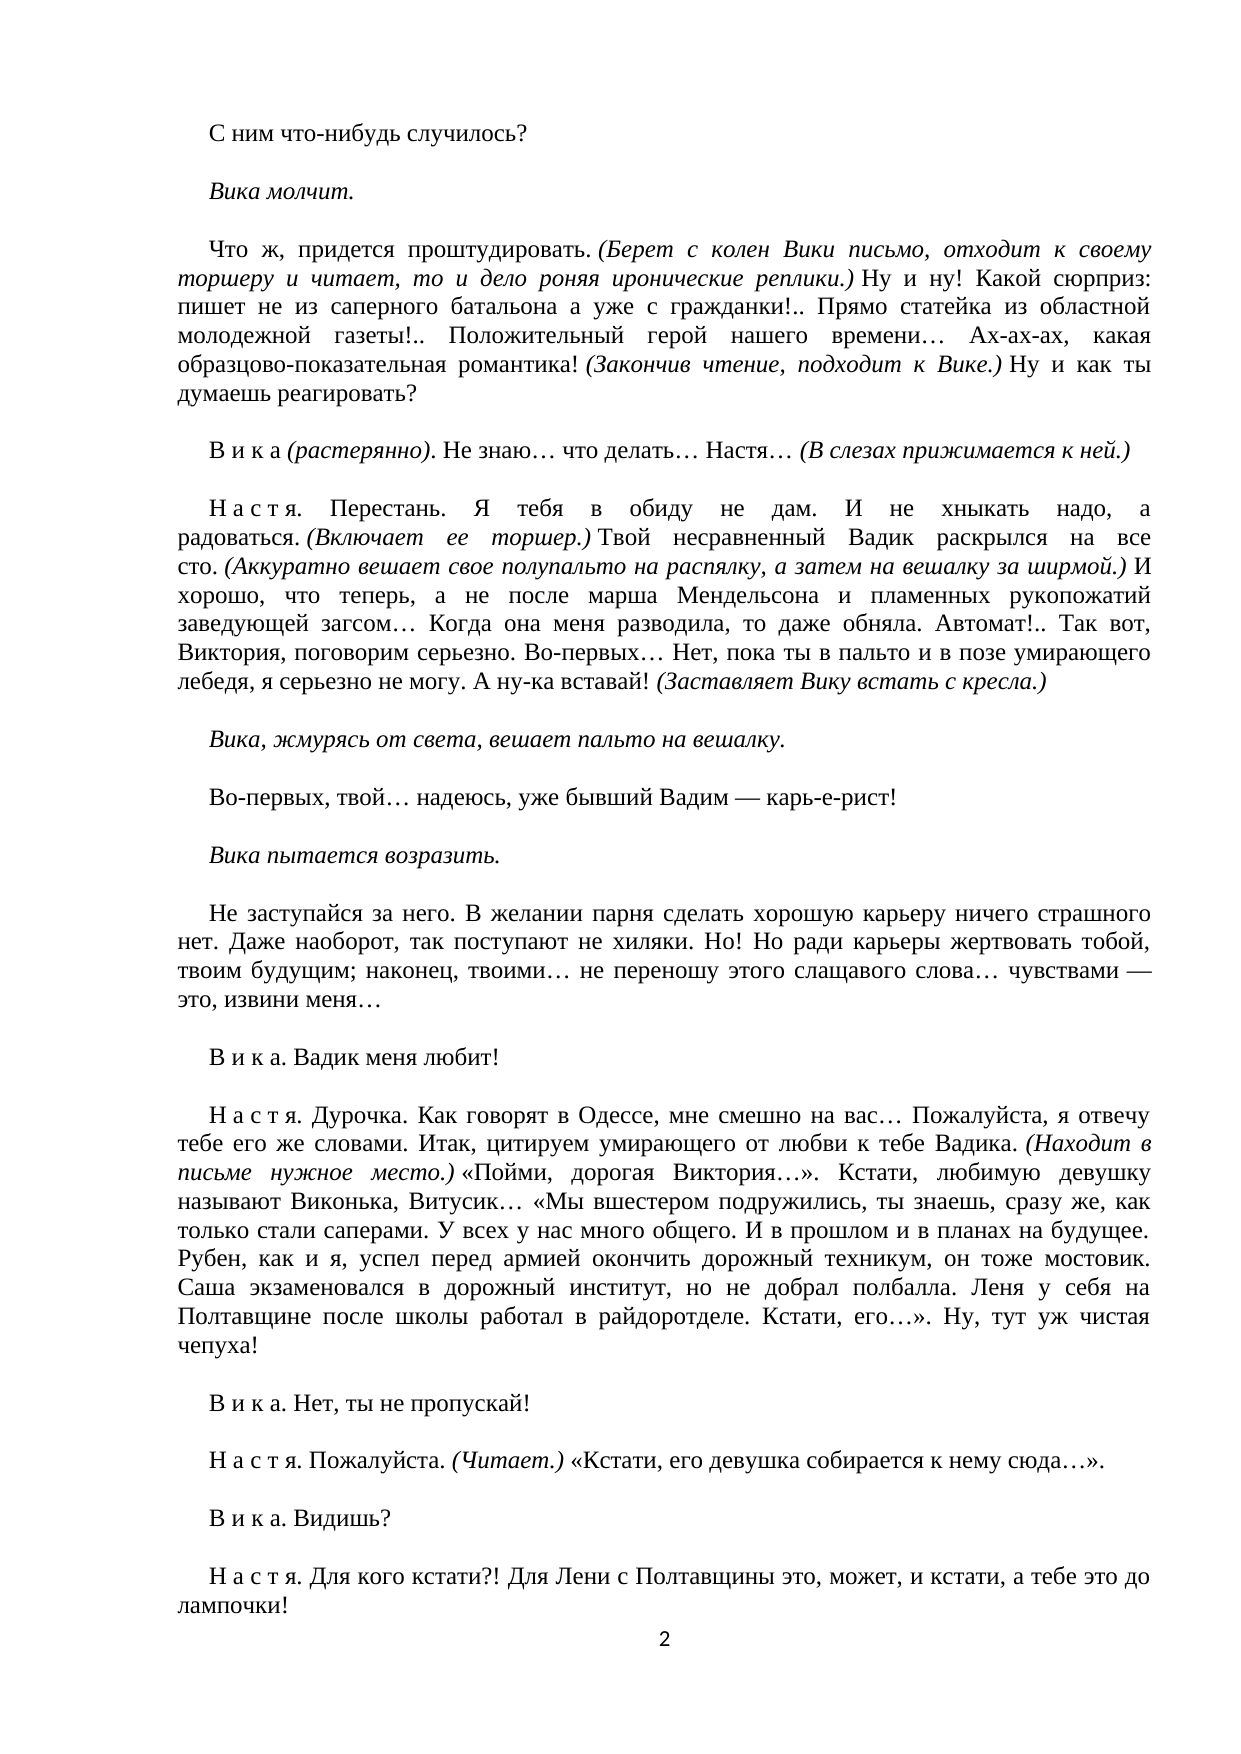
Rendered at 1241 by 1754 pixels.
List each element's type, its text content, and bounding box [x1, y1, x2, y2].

text Во-первых, твой… надеюсь, уже бывший Вадим — карь-е-рист! [177, 782, 1152, 811]
text Не заступайся за него. В желании парня сделать хорошую карьеру ничего страшного нет. Даже наоборот, так поступают не хиляки. Но! Но ради карьеры жертвовать тобой, твоим будущим; наконец, твоими… не переношу этого слащавого слова… чувствами — это, извини меня… [177, 898, 1152, 1013]
text В и к а. Вадик меня любит! [177, 1042, 1152, 1071]
text Н а с т я. Перестань. Я тебя в обиду не дам. И не хныкать надо, а радоваться. (Включает ее торшер.) Твой несравненный Вадик раскрылся на все сто. (Аккуратно вешает свое полупальто на распялку, а затем на вешалку за ширмой.) И хорошо, что теперь, а не после марша Мендельсона и пламенных рукопожатий заведующей загсом… Когда она меня разводила, то даже обняла. Автомат!.. Так вот, Виктория, поговорим серьезно. Во-первых… Нет, пока ты в пальто и в позе умирающего лебедя, я серьезно не могу. А ну-ка вставай! (Заставляет Вику встать с кресла.) [177, 493, 1152, 695]
text Вика пытается возразить. [177, 840, 1152, 868]
text Н а с т я. Пожалуйста. (Читает.) «Кстати, его девушка собирается к нему сюда…». [177, 1446, 1152, 1474]
text В и к а (растерянно). Не знаю… что делать… Настя… (В слезах прижимается к ней.) [177, 436, 1152, 464]
text В и к а. Нет, ты не пропускай! [177, 1388, 1152, 1416]
text Что ж, придется проштудировать. (Берет с колен Вики письмо, отходит к своему торшеру и читает, то и дело роняя иронические реплики.) Ну и ну! Какой сюрприз: пишет не из саперного батальона а уже с гражданки!.. Прямо статейка из областной молодежной газеты!.. Положительный герой нашего времени… Ах-ах-ах, какая образцово-показательная романтика! (Закончив чтение, подходит к Вике.) Ну и как ты думаешь реагировать? [177, 234, 1152, 406]
text Н а с т я. Дурочка. Как говорят в Одессе, мне смешно на вас… Пожалуйста, я отвечу тебе его же словами. Итак, цитируем умирающего от любви к тебе Вадика. (Находит в письме нужное место.) «Пойми, дорогая Виктория…». Кстати, любимую девушку называют Виконька, Витусик… «Мы вшестером подружились, ты знаешь, сразу же, как только стали саперами. У всех у нас много общего. И в прошлом и в планах на будущее. Рубен, как и я, успел перед армией окончить дорожный техникум, он тоже мостовик. Саша экзаменовался в дорожный институт, но не добрал полбалла. Леня у себя на Полтавщине после школы работал в райдоротделе. Кстати, его…». Ну, тут уж чистая чепуха! [177, 1100, 1152, 1358]
text В и к а. Видишь? [177, 1503, 1152, 1532]
text Н а с т я. Для кого кстати?! Для Лени с Полтавщины это, может, и кстати, а тебе это до лампочки! [177, 1561, 1152, 1619]
text Вика, жмурясь от света, вешает пальто на вешалку. [177, 724, 1152, 753]
text С ним что-нибудь случилось? [177, 118, 1152, 147]
text Вика молчит. [177, 176, 1152, 205]
